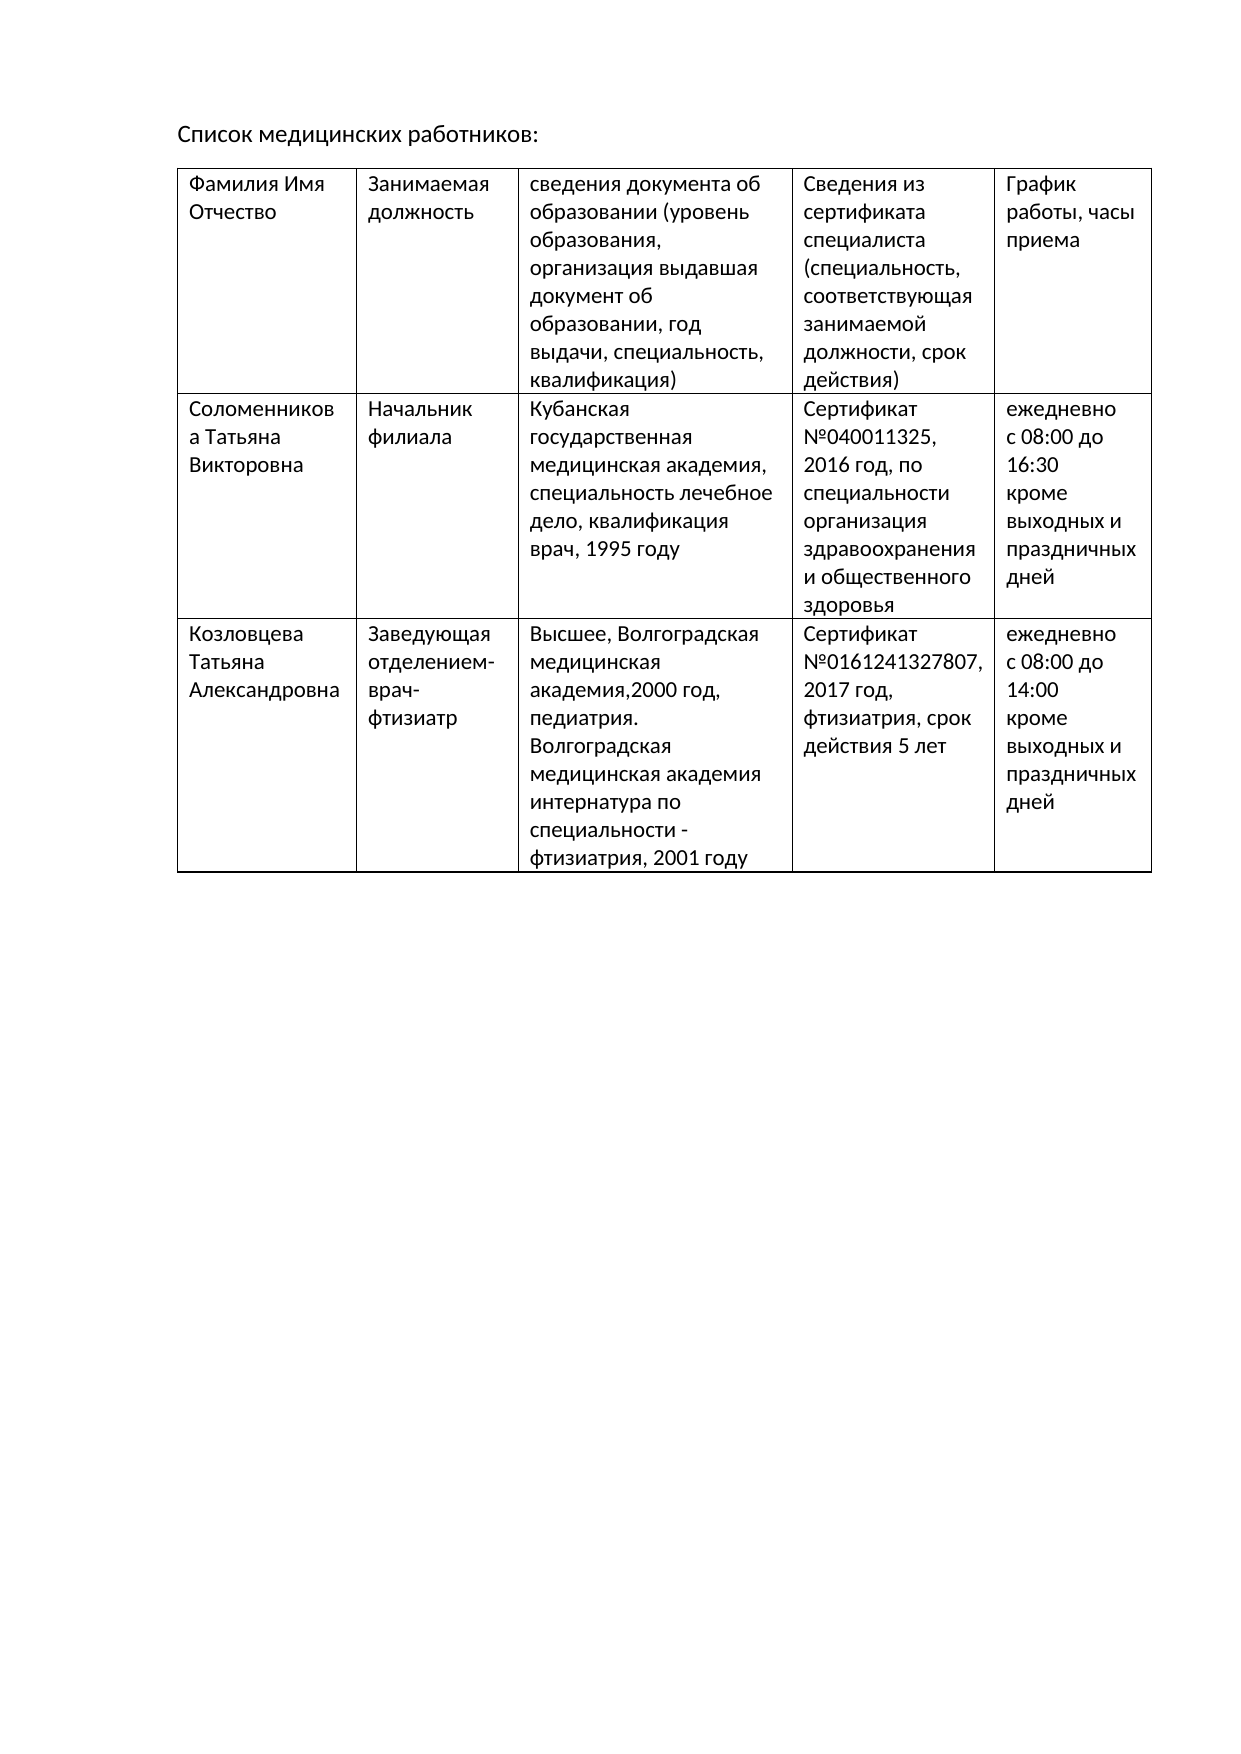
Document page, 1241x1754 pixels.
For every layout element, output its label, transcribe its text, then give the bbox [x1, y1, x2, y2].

table_header сведения документа об образовании (уровень образования, организация выдавшая документ об образовании, год выдачи, специальность, квалификация) [519, 169, 792, 393]
table_cell ежедневно с 08:00 до 14:00 кроме выходных и праздничных дней [995, 619, 1151, 871]
table_cell Соломенникова Татьяна Викторовна [178, 394, 356, 618]
table_cell Кубанская государственная медицинская академия, специальность лечебное дело, квалификация врач, 1995 году [519, 394, 792, 618]
table_cell Сертификат №0161241327807, 2017 год, фтизиатрия, срок действия 5 лет [793, 619, 994, 871]
table_cell Заведующая отделением-врач-фтизиатр [357, 619, 518, 871]
table_cell Высшее, Волгоградская медицинская академия,2000 год, педиатрия. Волгоградская медицинская академия интернатура по специальности -фтизиатрия, 2001 году [519, 619, 792, 871]
text Список медицинских работников: [177, 118, 1152, 149]
table_cell Начальник филиала [357, 394, 518, 618]
table_header Фамилия Имя Отчество [178, 169, 356, 393]
table_cell Сертификат №040011325, 2016 год, по специальности организация здравоохранения и общественного здоровья [793, 394, 994, 618]
table_cell ежедневно с 08:00 до 16:30 кроме выходных и праздничных дней [995, 394, 1151, 618]
table_header График работы, часы приема [995, 169, 1151, 393]
table_cell Козловцева Татьяна Александровна [178, 619, 356, 871]
table_header Сведения из сертификата специалиста (специальность, соответствующая занимаемой должности, срок действия) [793, 169, 994, 393]
table_header Занимаемая должность [357, 169, 518, 393]
